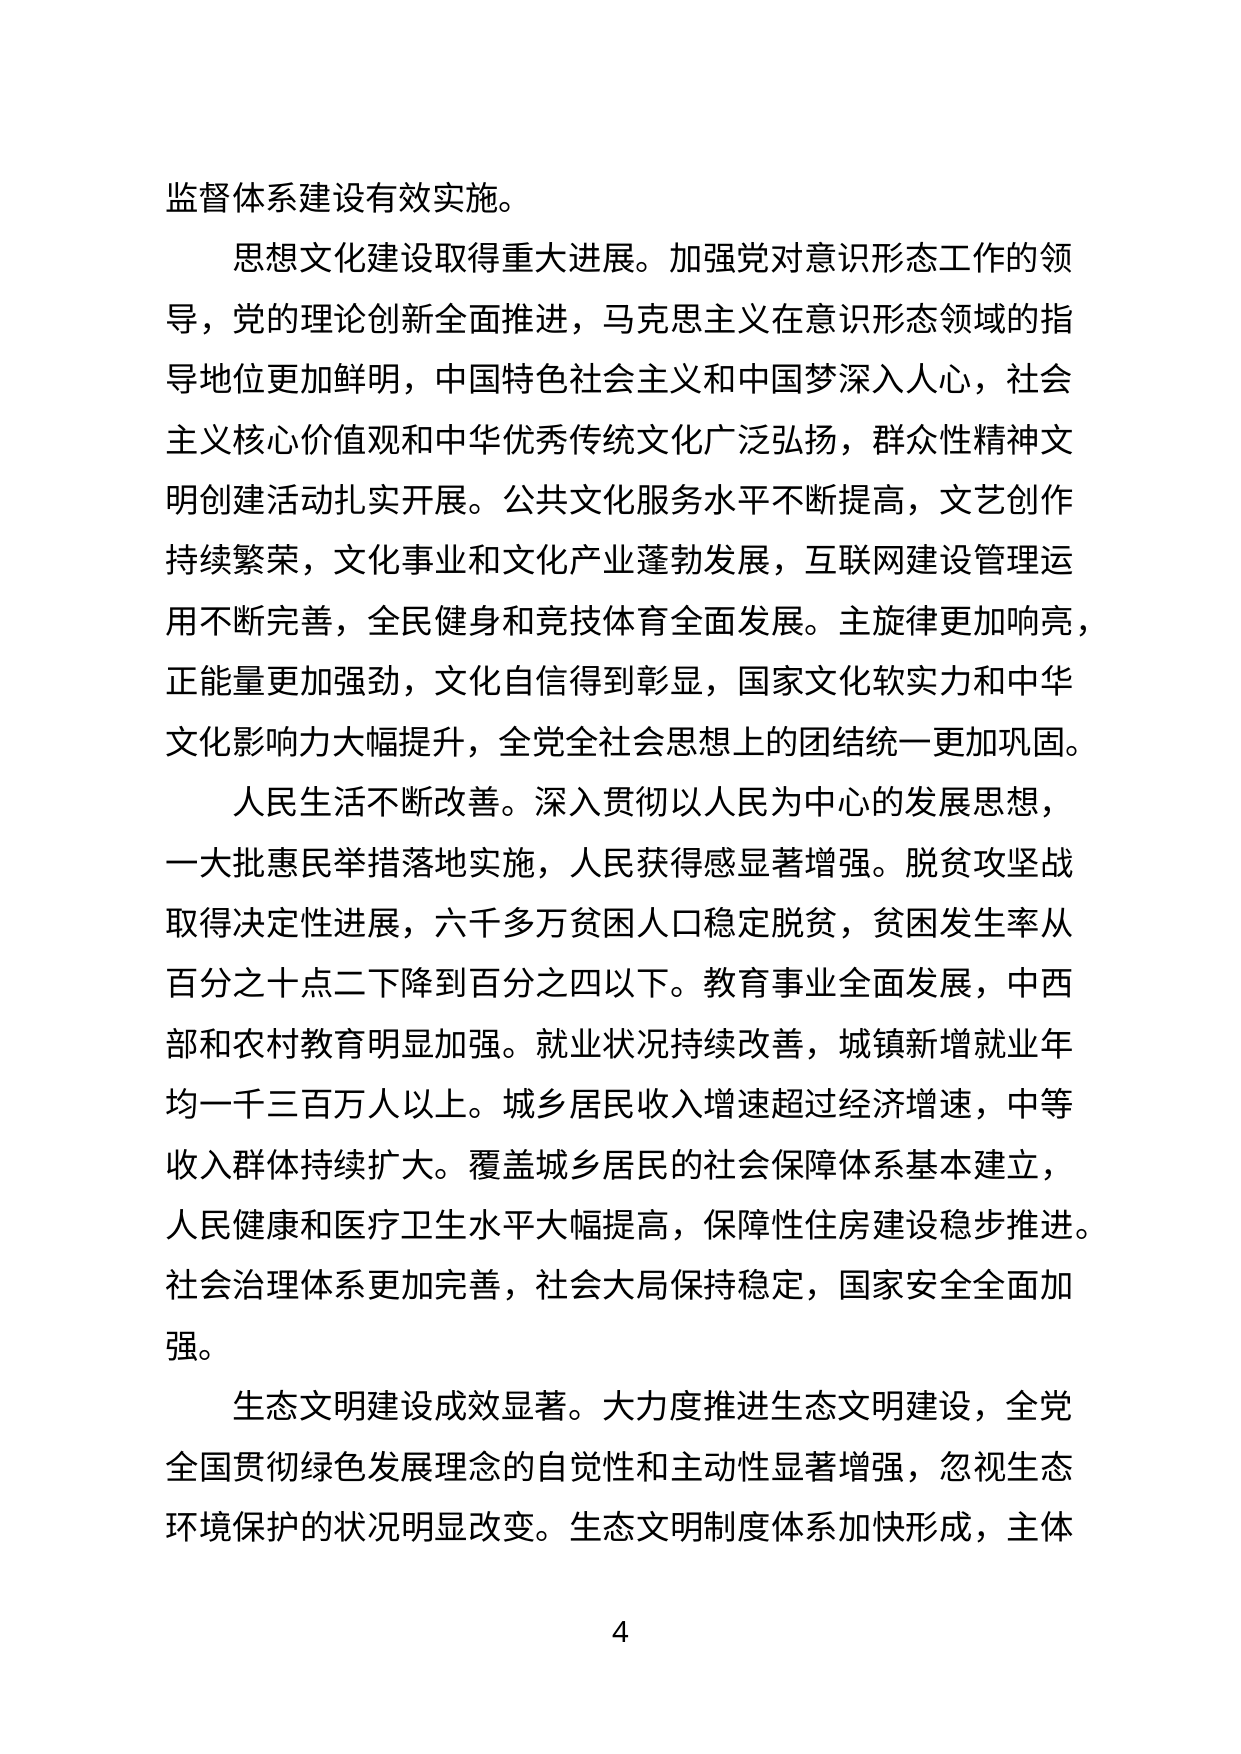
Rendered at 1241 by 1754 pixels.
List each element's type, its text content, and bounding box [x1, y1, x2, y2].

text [165, 1370, 1075, 1552]
text 思想文化建设取得重大进展。加强党对意识形态工作的领导，党的理论创新全面推进，马克思主义在意识形态领域的指导地位更加鲜明，中国特色社会主义和中国梦深入人心，社会主义核心价值观和中华优秀传统文化广泛弘扬，群众性精神文明创建活动扎实开展。公共文化服务水平不断提高，文艺创作持续繁荣，文化事业和文化产业蓬勃发展，互联网建设管理运用不断完善，全民健身和竞技体育全面发展。主旋律更加响亮，正能量更加强劲，文化自信得到彰显，国家文化软实力和中华文化影响力大幅提升，全党全社会思想上的团结统一更加巩固。 [165, 222, 1075, 766]
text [165, 162, 1075, 222]
text 人民生活不断改善。深入贯彻以人民为中心的发展思想，一大批惠民举措落地实施，人民获得感显著增强。脱贫攻坚战取得决定性进展，六千多万贫困人口稳定脱贫，贫困发生率从百分之十点二下降到百分之四以下。教育事业全面发展，中西部和农村教育明显加强。就业状况持续改善，城镇新增就业年均一千三百万人以上。城乡居民收入增速超过经济增速，中等收入群体持续扩大。覆盖城乡居民的社会保障体系基本建立，人民健康和医疗卫生水平大幅提高，保障性住房建设稳步推进。社会治理体系更加完善，社会大局保持稳定，国家安全全面加强。 [165, 766, 1075, 1370]
